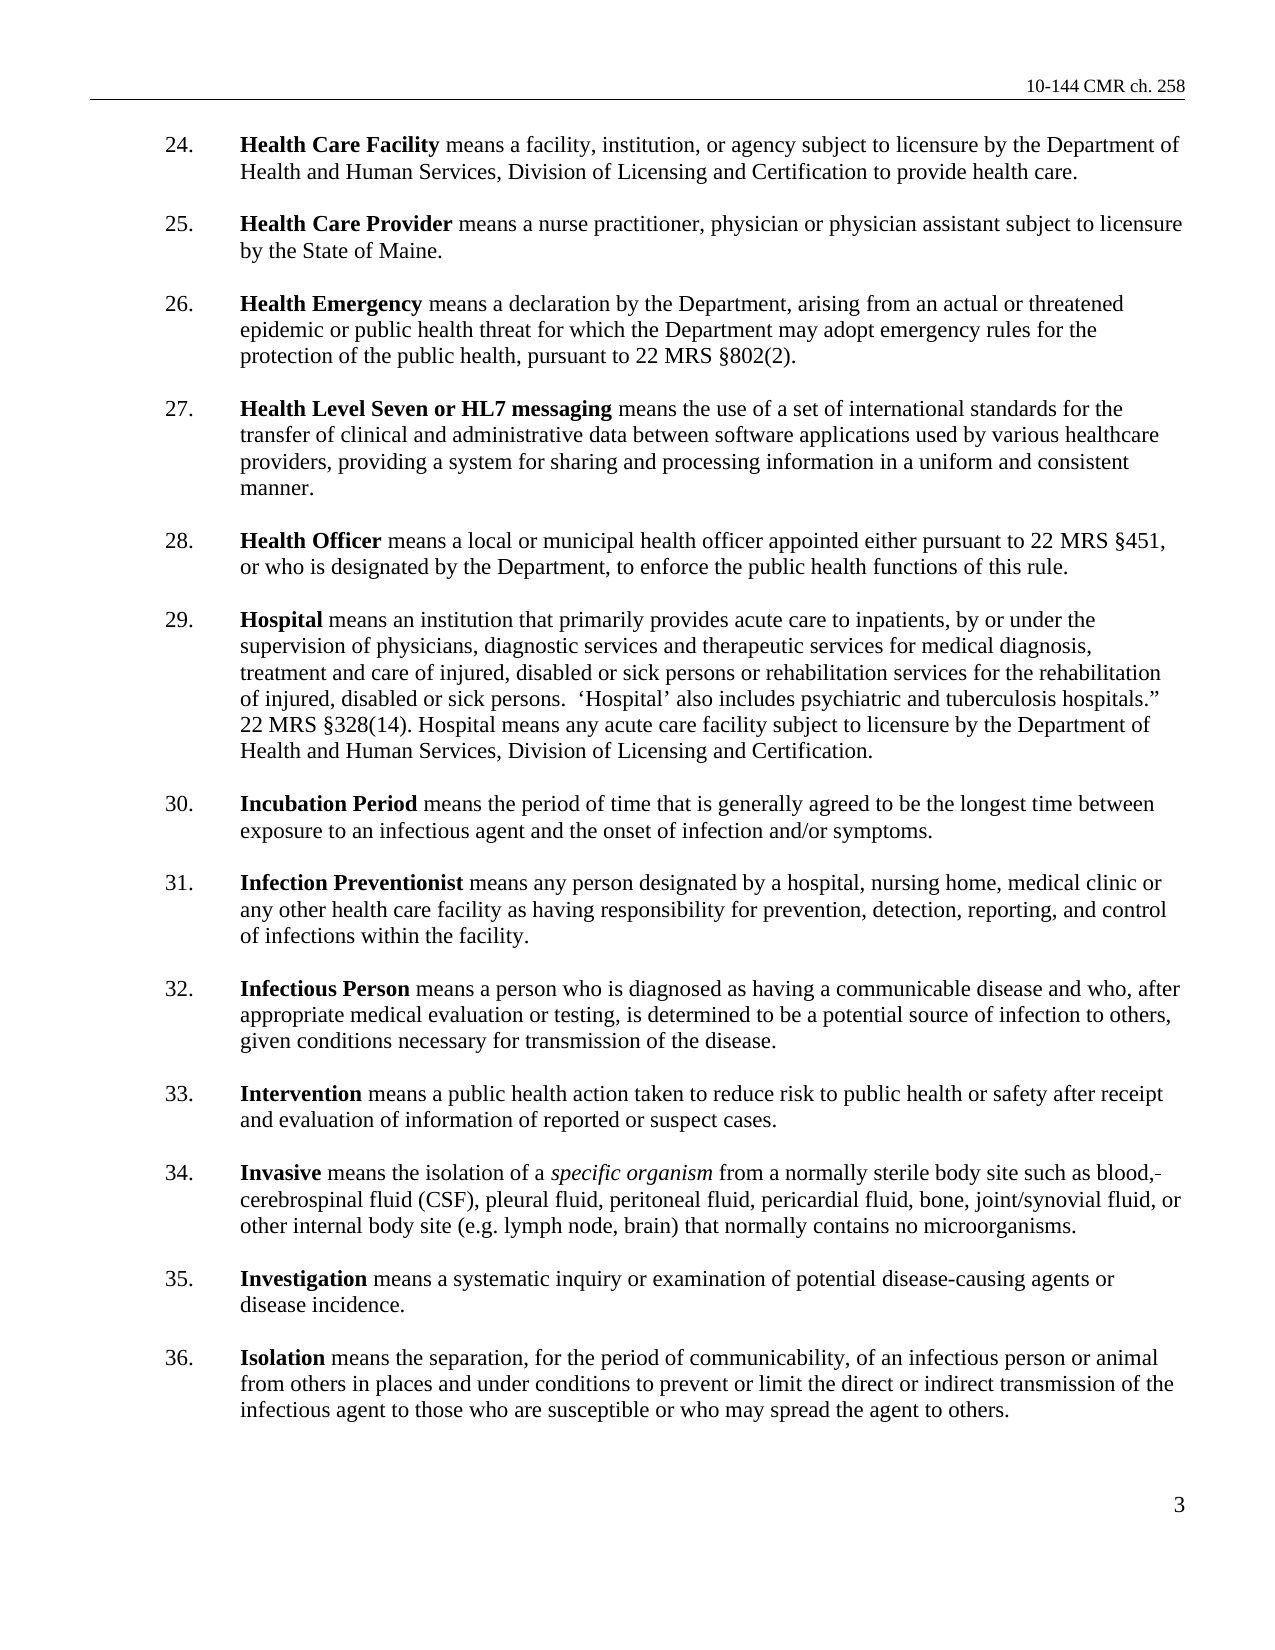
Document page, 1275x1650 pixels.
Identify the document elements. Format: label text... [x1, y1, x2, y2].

list Health Emergency means a declaration by the Department, arising from an actual or threatened epidemic or public health threat for which the Department may adopt emergency rules for the protection of the public health, pursuant to 22 MRS §802(2). [165, 289, 1185, 369]
list Investigation means a systematic inquiry or examination of potential disease-causing agents or disease incidence. [165, 1265, 1185, 1317]
list Isolation means the separation, for the period of communicability, of an infectious person or animal from others in places and under conditions to prevent or limit the direct or indirect transmission of the infectious agent to those who are susceptible or who may spread the agent to others. [165, 1344, 1185, 1423]
list Health Care Facility means a facility, institution, or agency subject to licensure by the Department of Health and Human Services, Division of Licensing and Certification to provide health care. [165, 131, 1185, 184]
list Infectious Person means a person who is diagnosed as having a communicable disease and who, after appropriate medical evaluation or testing, is determined to be a potential source of infection to others, given conditions necessary for transmission of the disease. [165, 975, 1185, 1054]
list Health Officer means a local or municipal health officer appointed either pursuant to 22 MRS §451, or who is designated by the Department, to enforce the public health functions of this rule. [165, 527, 1185, 579]
list Health Level Seven or HL7 messaging means the use of a set of international standards for the transfer of clinical and administrative data between software applications used by various healthcare providers, providing a system for sharing and processing information in a uniform and consistent manner. [165, 395, 1185, 500]
list Hospital means an institution that primarily provides acute care to inpatients, by or under the supervision of physicians, diagnostic services and therapeutic services for medical diagnosis, treatment and care of injured, disabled or sick persons or rehabilitation services for the rehabilitation of injured, disabled or sick persons. ‘Hospital’ also includes psychiatric and tuberculosis hospitals.” 22 MRS §328(14). Hospital means any acute care facility subject to licensure by the Department of Health and Human Services, Division of Licensing and Certification. [165, 606, 1185, 764]
list Infection Preventionist means any person designated by a hospital, nursing home, medical clinic or any other health care facility as having responsibility for prevention, detection, reporting, and control of infections within the facility. [165, 869, 1185, 948]
list Incubation Period means the period of time that is generally agreed to be the longest time between exposure to an infectious agent and the onset of infection and/or symptoms. [165, 790, 1185, 843]
list Intervention means a public health action taken to reduce risk to public health or safety after receipt and evaluation of information of reported or suspect cases. [165, 1080, 1185, 1133]
list Health Care Provider means a nurse practitioner, physician or physician assistant subject to licensure by the State of Maine. [165, 211, 1185, 263]
list Invasive means the isolation of a specific organism from a normally sterile body site such as blood, cerebrospinal fluid (CSF), pleural fluid, peritoneal fluid, pericardial fluid, bone, joint/synovial fluid, or other internal body site (e.g. lymph node, brain) that normally contains no microorganisms. [165, 1159, 1185, 1238]
